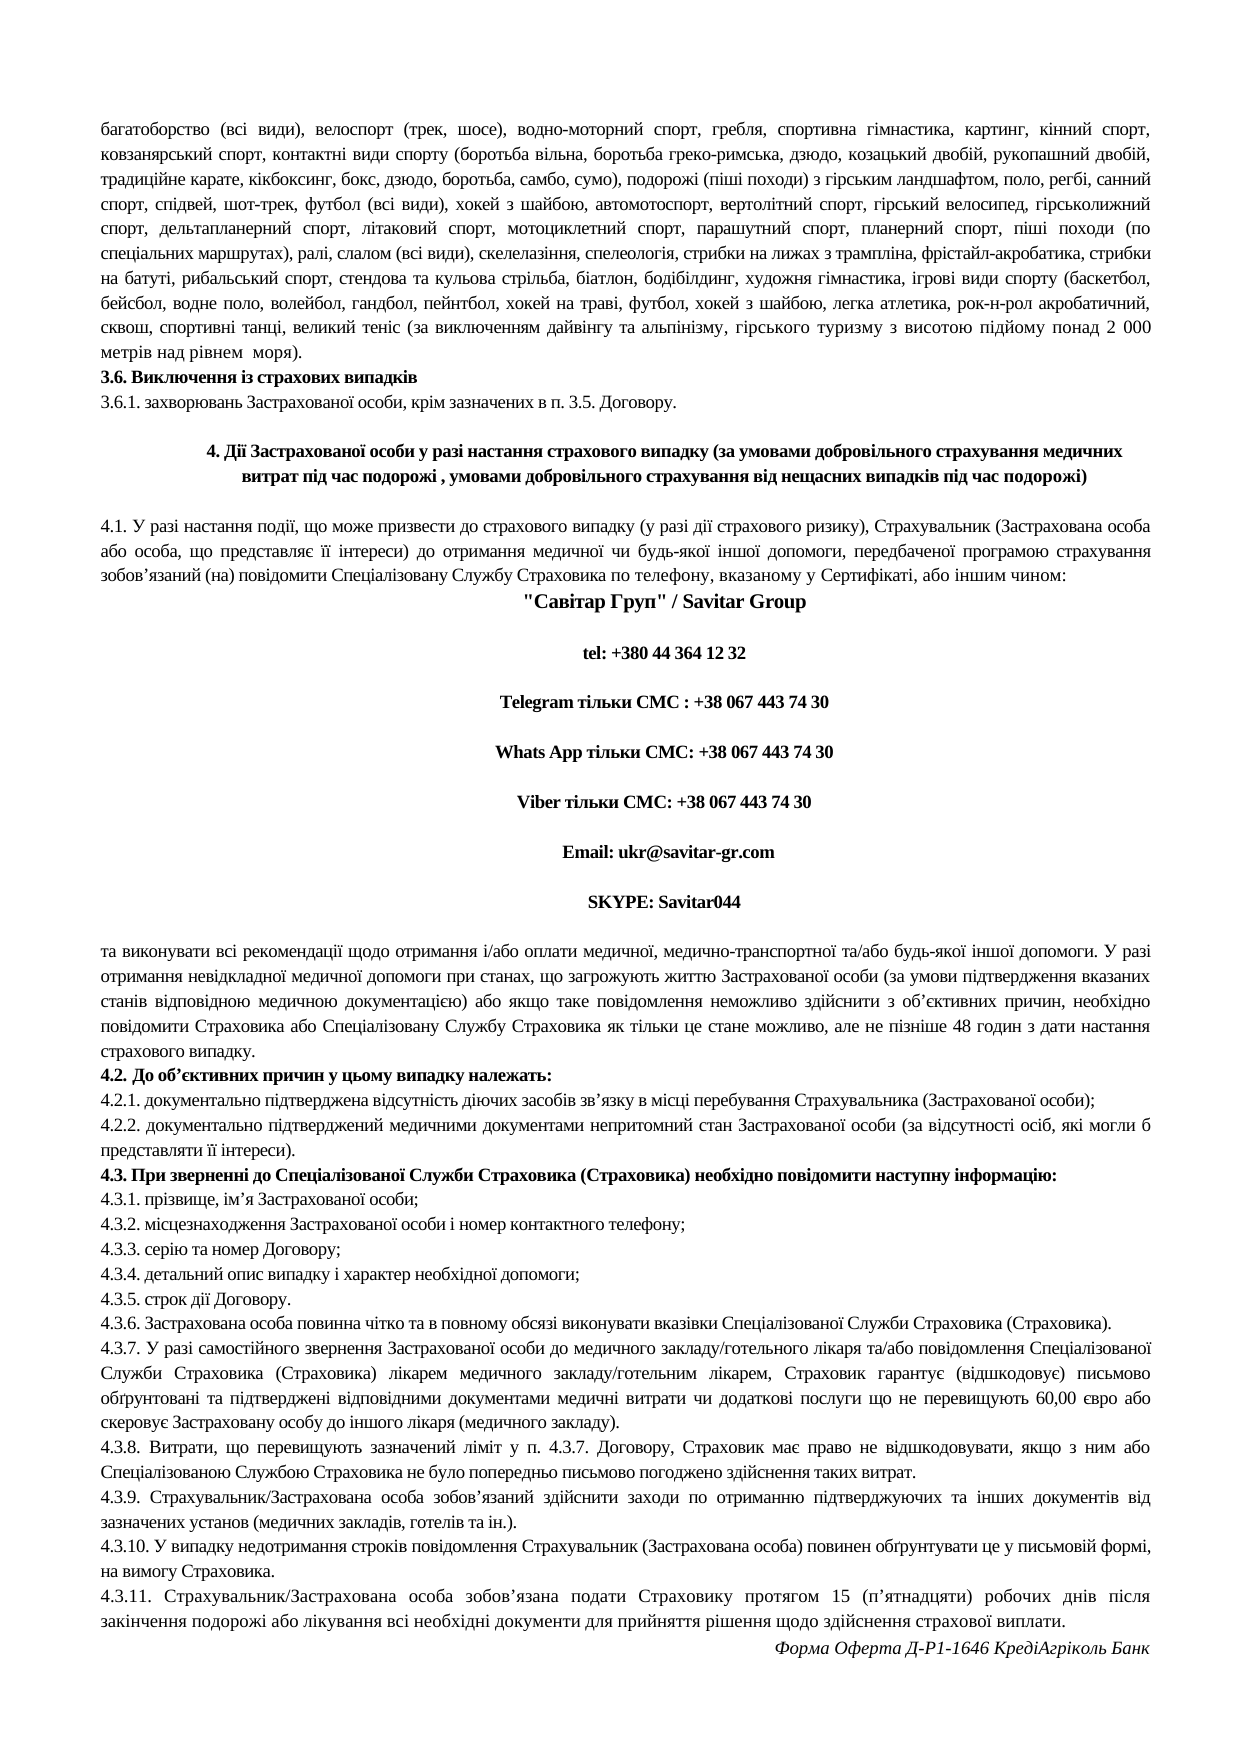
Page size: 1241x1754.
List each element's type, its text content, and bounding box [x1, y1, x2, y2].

text 4.2. До об’єктивних причин у цьому випадку належать: [100, 1064, 1152, 1086]
text SKYPE: Savitar044 [177, 891, 1152, 912]
text 4. Дії Застрахованої особи у разі настання страхового випадку (за умовами добровільного страхування медичних витрат під час подорожі , умовами добровільного страхування від нещасних випадків під час подорожі) [177, 440, 1152, 487]
text Telegram тільки СМС : +38 067 443 74 30 [177, 691, 1152, 713]
text та виконувати всі рекомендації щодо отримання і/або оплати медичної, медично-транспортної та/або будь-якої іншої допомоги. У разі отримання невідкладної медичної допомоги при станах, що загрожують життю Застрахованої особи (за умови підтвердження вказаних станів відповідною медичною документацією) або якщо таке повідомлення неможливо здійснити з об’єктивних причин, необхідно повідомити Страховика або Спеціалізовану Службу Страховика як тільки це стане можливо, але не пізніше 48 годин з дати настання страхового випадку. [100, 940, 1152, 1061]
text 4.1. У разі настання події, що може призвести до страхового випадку (у разі дії страхового ризику), Страхувальник (Застрахована особа або особа, що представляє її інтереси) до отримання медичної чи будь-якої іншої допомоги, передбаченої програмою страхування зобов’язаний (на) повідомити Спеціалізовану Службу Страховика по телефону, вказаному у Сертифікаті, або іншим чином: [100, 515, 1152, 586]
text 4.2.2. документально підтверджений медичними документами непритомний стан Застрахованої особи (за відсутності осіб, які могли б представляти її інтереси). [100, 1114, 1152, 1160]
text "Савітар Груп" / Savitar Group [177, 589, 1152, 613]
text 3.6.1. захворювань Застрахованої особи, крім зазначених в п. 3.5. Договору. [100, 391, 1152, 412]
text 4.3. При зверненні до Спеціалізованої Служби Страховика (Страховика) необхідно повідомити наступну інформацію: [100, 1163, 1152, 1185]
text 4.3.11. Страхувальник/Застрахована особа зобов’язана подати Страховику протягом 15 (п’ятнадцяти) робочих днів після закінчення подорожі або лікування всі необхідні документи для прийняття рішення щодо здійснення страхової виплати. [100, 1585, 1152, 1631]
text 4.3.6. Застрахована особа повинна чітко та в повному обсязі виконувати вказівки Спеціалізованої Служби Страховика (Страховика). [100, 1312, 1152, 1334]
text tel: +380 44 364 12 32 [177, 642, 1152, 663]
text 4.2.1. документально підтверджена відсутність діючих засобів зв’язку в місці перебування Страхувальника (Застрахованої особи); [100, 1089, 1152, 1111]
text 4.3.9. Страхувальник/Застрахована особа зобов’язаний здійснити заходи по отриманню підтверджуючих та інших документів від зазначених установ (медичних закладів, готелів та ін.). [100, 1486, 1152, 1532]
text Viber тільки СМС: +38 067 443 74 30 [177, 791, 1152, 812]
text 4.3.5. строк дії Договору. [100, 1287, 1152, 1309]
text 4.3.10. У випадку недотримання строків повідомлення Страхувальник (Застрахована особа) повинен обґрунтувати це у письмовій формі, на вимогу Страховика. [100, 1535, 1152, 1582]
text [100, 118, 1152, 363]
text Whats App тільки СМС: +38 067 443 74 30 [177, 741, 1152, 763]
text 4.3.1. прізвище, ім’я Застрахованої особи; [100, 1188, 1152, 1210]
text 4.3.8. Витрати, що перевищують зазначений ліміт у п. 4.3.7. Договору, Страховик має право не відшкодовувати, якщо з ним або Спеціалізованою Службою Страховика не було попередньо письмово погоджено здійснення таких витрат. [100, 1436, 1152, 1482]
text 3.6. Виключення із страхових випадків [100, 366, 1152, 388]
text 4.3.4. детальний опис випадку і характер необхідної допомоги; [100, 1263, 1152, 1284]
text Email: ukr@savitar-gr.com [177, 841, 1152, 862]
text 4.3.2. місцезнаходження Застрахованої особи і номер контактного телефону; [100, 1213, 1152, 1234]
text 4.3.7. У разі самостійного звернення Застрахованої особи до медичного закладу/готельного лікаря та/або повідомлення Спеціалізованої Служби Страховика (Страховика) лікарем медичного закладу/готельним лікарем, Страховик гарантує (відшкодовує) письмово обґрунтовані та підтверджені відповідними документами медичні витрати чи додаткові послуги що не перевищують 60,00 євро або скеровує Застраховану особу до іншого лікаря (медичного закладу). [100, 1337, 1152, 1433]
text 4.3.3. серію та номер Договору; [100, 1238, 1152, 1259]
